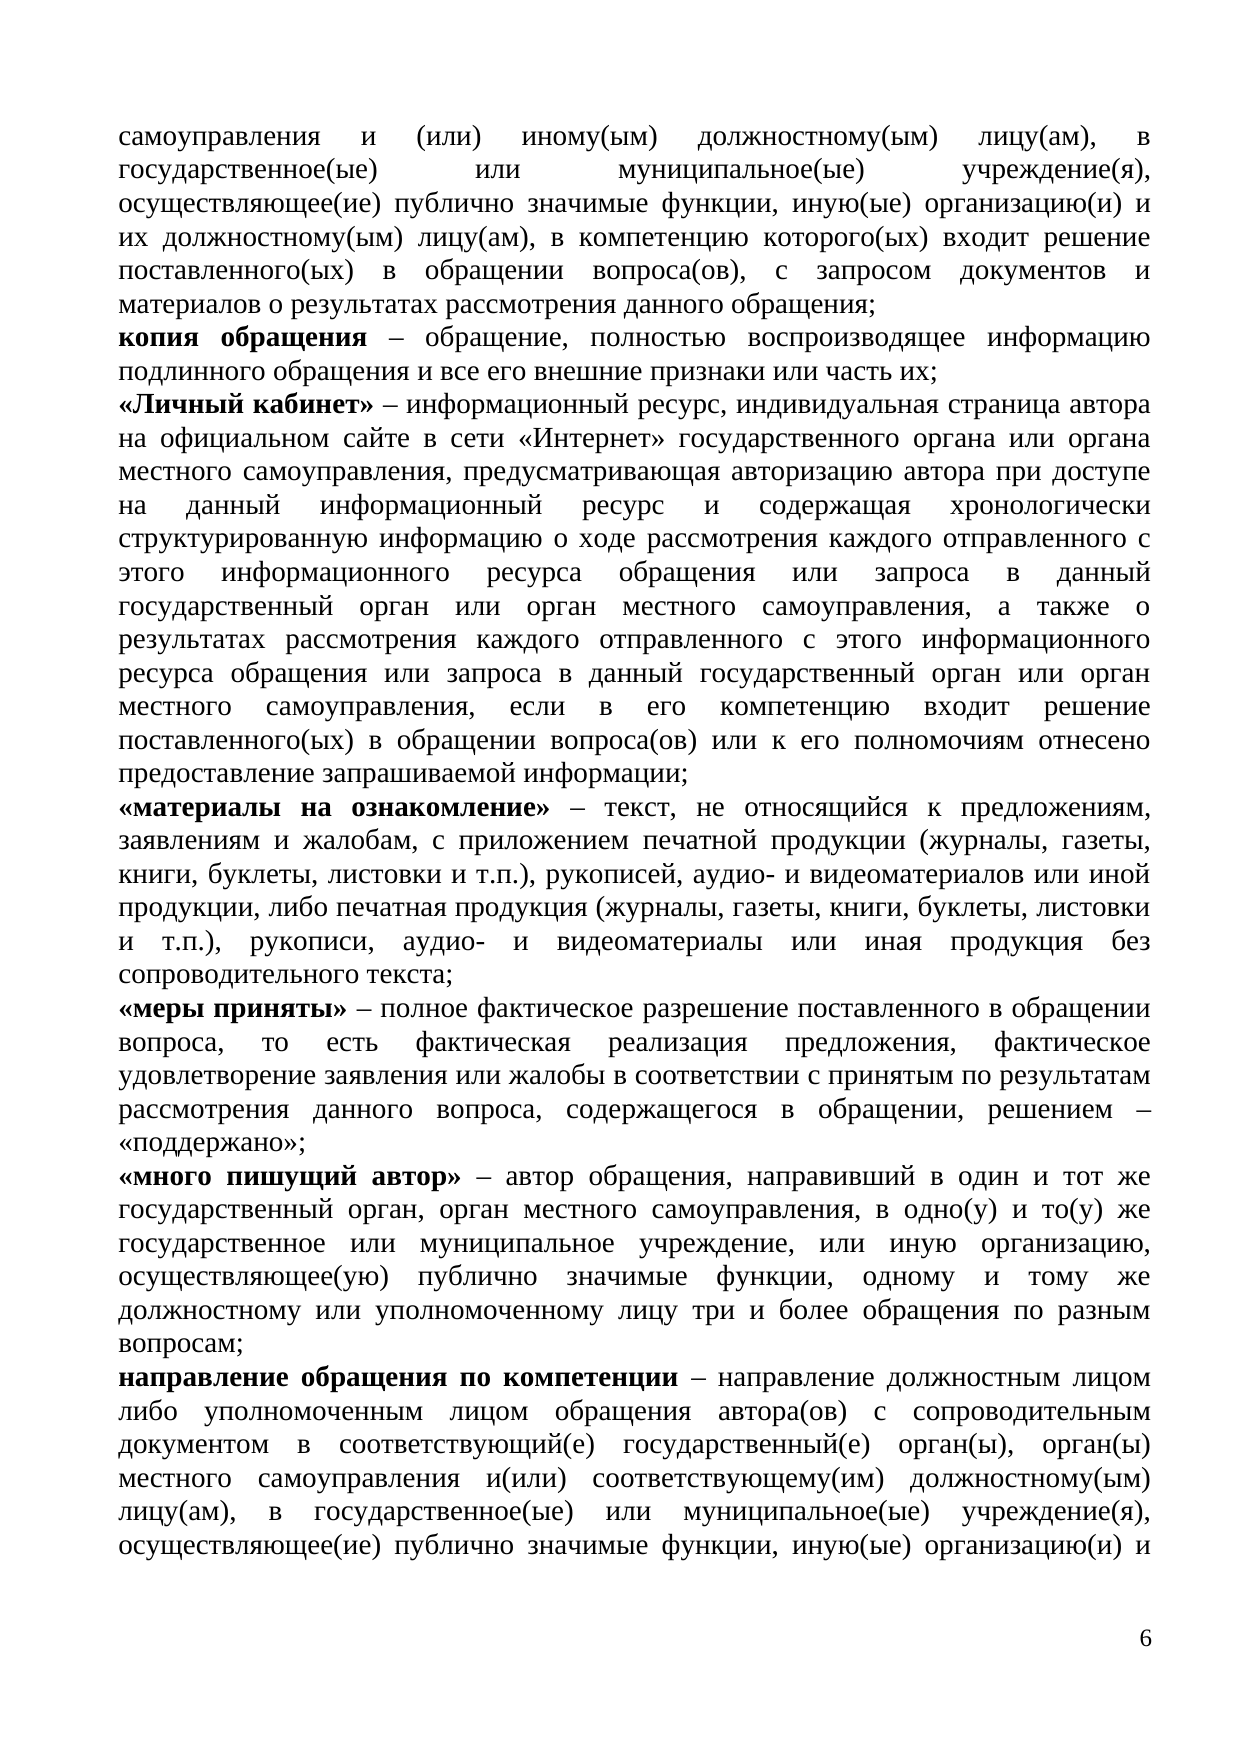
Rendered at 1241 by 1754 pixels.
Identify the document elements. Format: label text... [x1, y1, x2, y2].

text копия обращения – обращение, полностью воспроизводящее информацию подлинного обращения и все его внешние признаки или часть их; [118, 319, 1152, 386]
text «меры приняты» – полное фактическое разрешение поставленного в обращении вопроса, то есть фактическая реализация предложения, фактическое удовлетворение заявления или жалобы в соответствии с принятым по результатам рассмотрения данного вопроса, содержащегося в обращении, решением – «поддержано»; [118, 990, 1152, 1158]
text «материалы на ознакомление» – текст, не относящийся к предложениям, заявлениям и жалобам, с приложением печатной продукции (журналы, газеты, книги, буклеты, листовки и т.п.), рукописей, аудио- и видеоматериалов или иной продукции, либо печатная продукция (журналы, газеты, книги, буклеты, листовки и т.п.), рукописи, аудио- и видеоматериалы или иная продукция без сопроводительного текста; [118, 789, 1152, 990]
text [118, 118, 1152, 319]
text «Личный кабинет» – информационный ресурс, индивидуальная страница автора на официальном сайте в сети «Интернет» государственного органа или органа местного самоуправления, предусматривающая авторизацию автора при доступе на данный информационный ресурс и содержащая хронологически структурированную информацию о ходе рассмотрения каждого отправленного с этого информационного ресурса обращения или запроса в данный государственный орган или орган местного самоуправления, а также о результатах рассмотрения каждого отправленного с этого информационного ресурса обращения или запроса в данный государственный орган или орган местного самоуправления, если в его компетенцию входит решение поставленного(ых) в обращении вопроса(ов) или к его полномочиям отнесено предоставление запрашиваемой информации; [118, 386, 1152, 789]
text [118, 1359, 1152, 1560]
text «много пишущий автор» – автор обращения, направивший в один и тот же государственный орган, орган местного самоуправления, в одно(у) и то(у) же государственное или муниципальное учреждение, или иную организацию, осуществляющее(ую) публично значимые функции, одному и тому же должностному или уполномоченному лицу три и более обращения по разным вопросам; [118, 1158, 1152, 1359]
